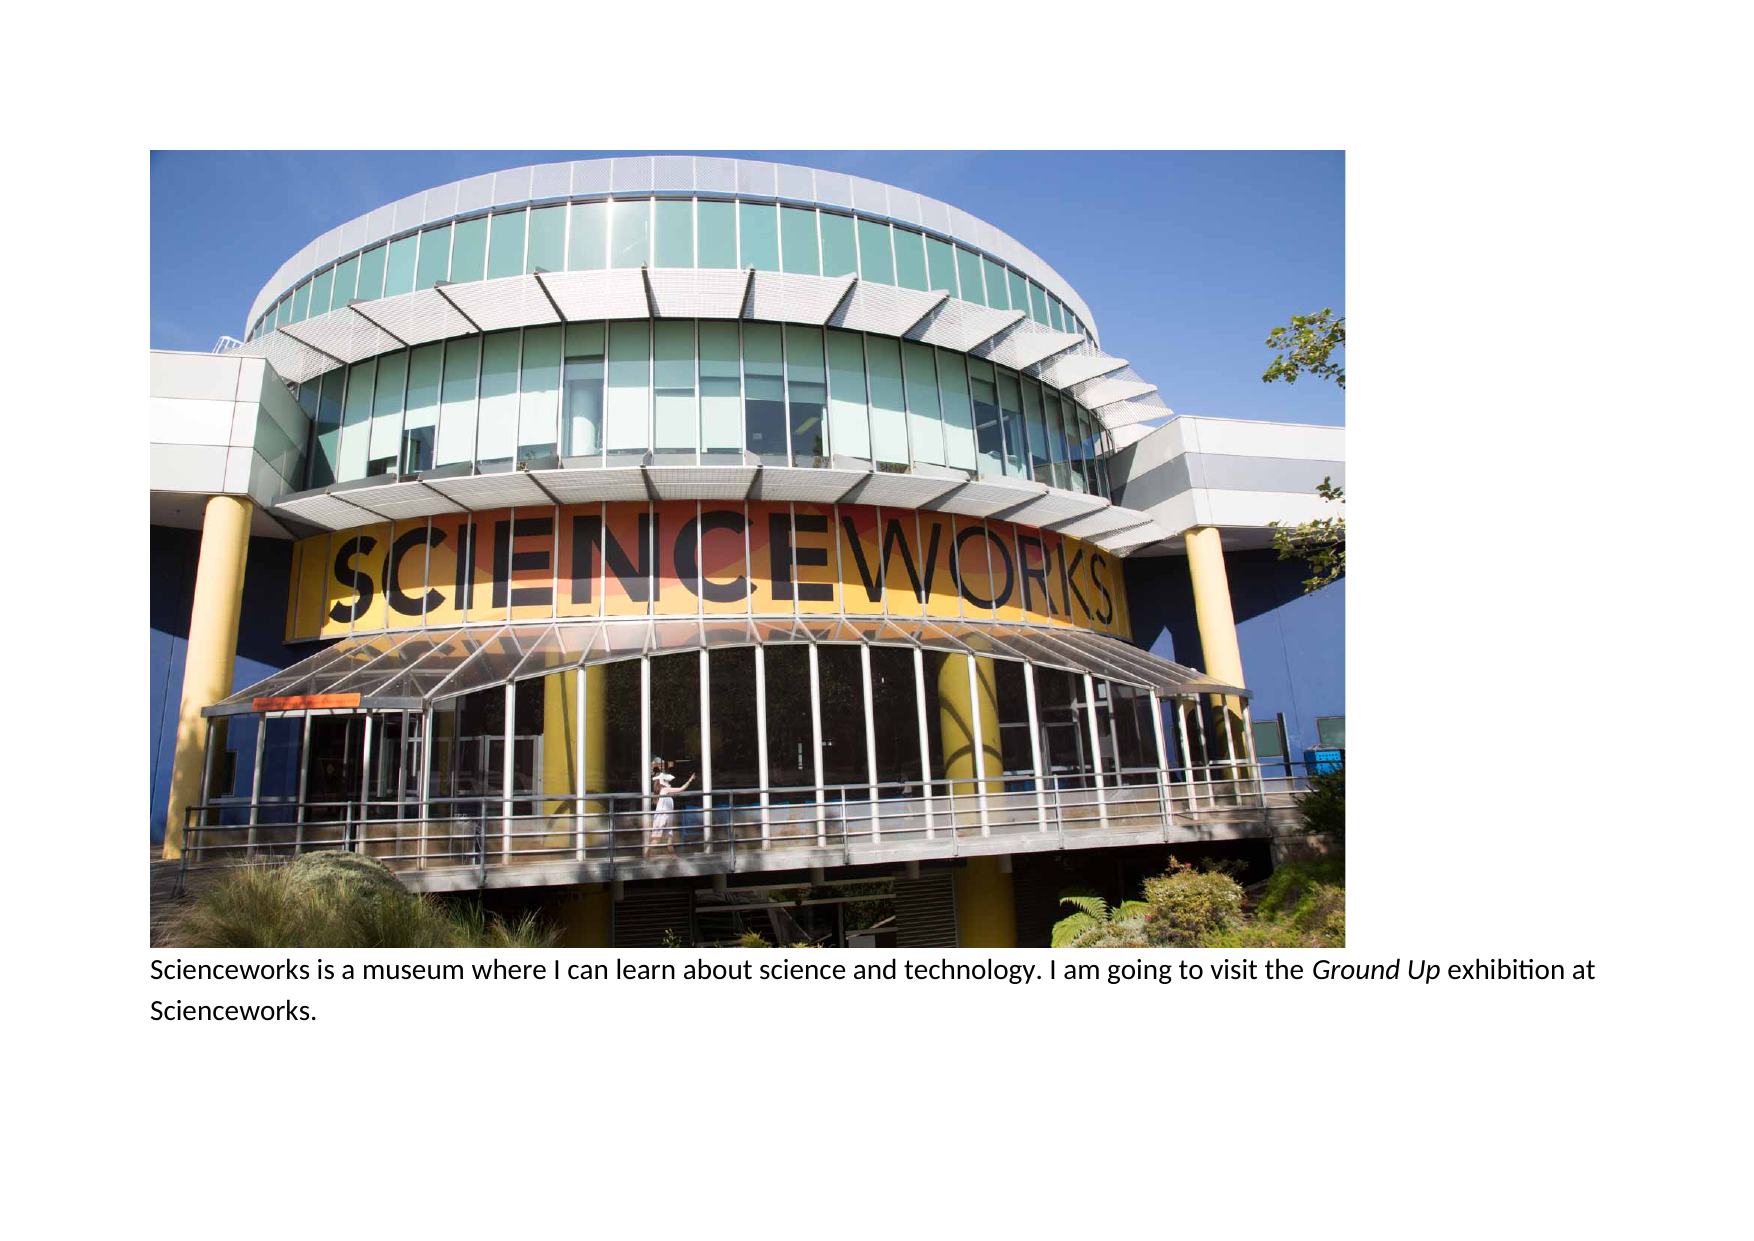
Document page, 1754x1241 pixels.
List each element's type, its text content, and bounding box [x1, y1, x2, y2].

text Scienceworks is a museum where I can learn about science and technology. I am going to visit the Ground Up exhibition at Scienceworks. [150, 951, 1604, 1028]
picture [150, 150, 1346, 948]
